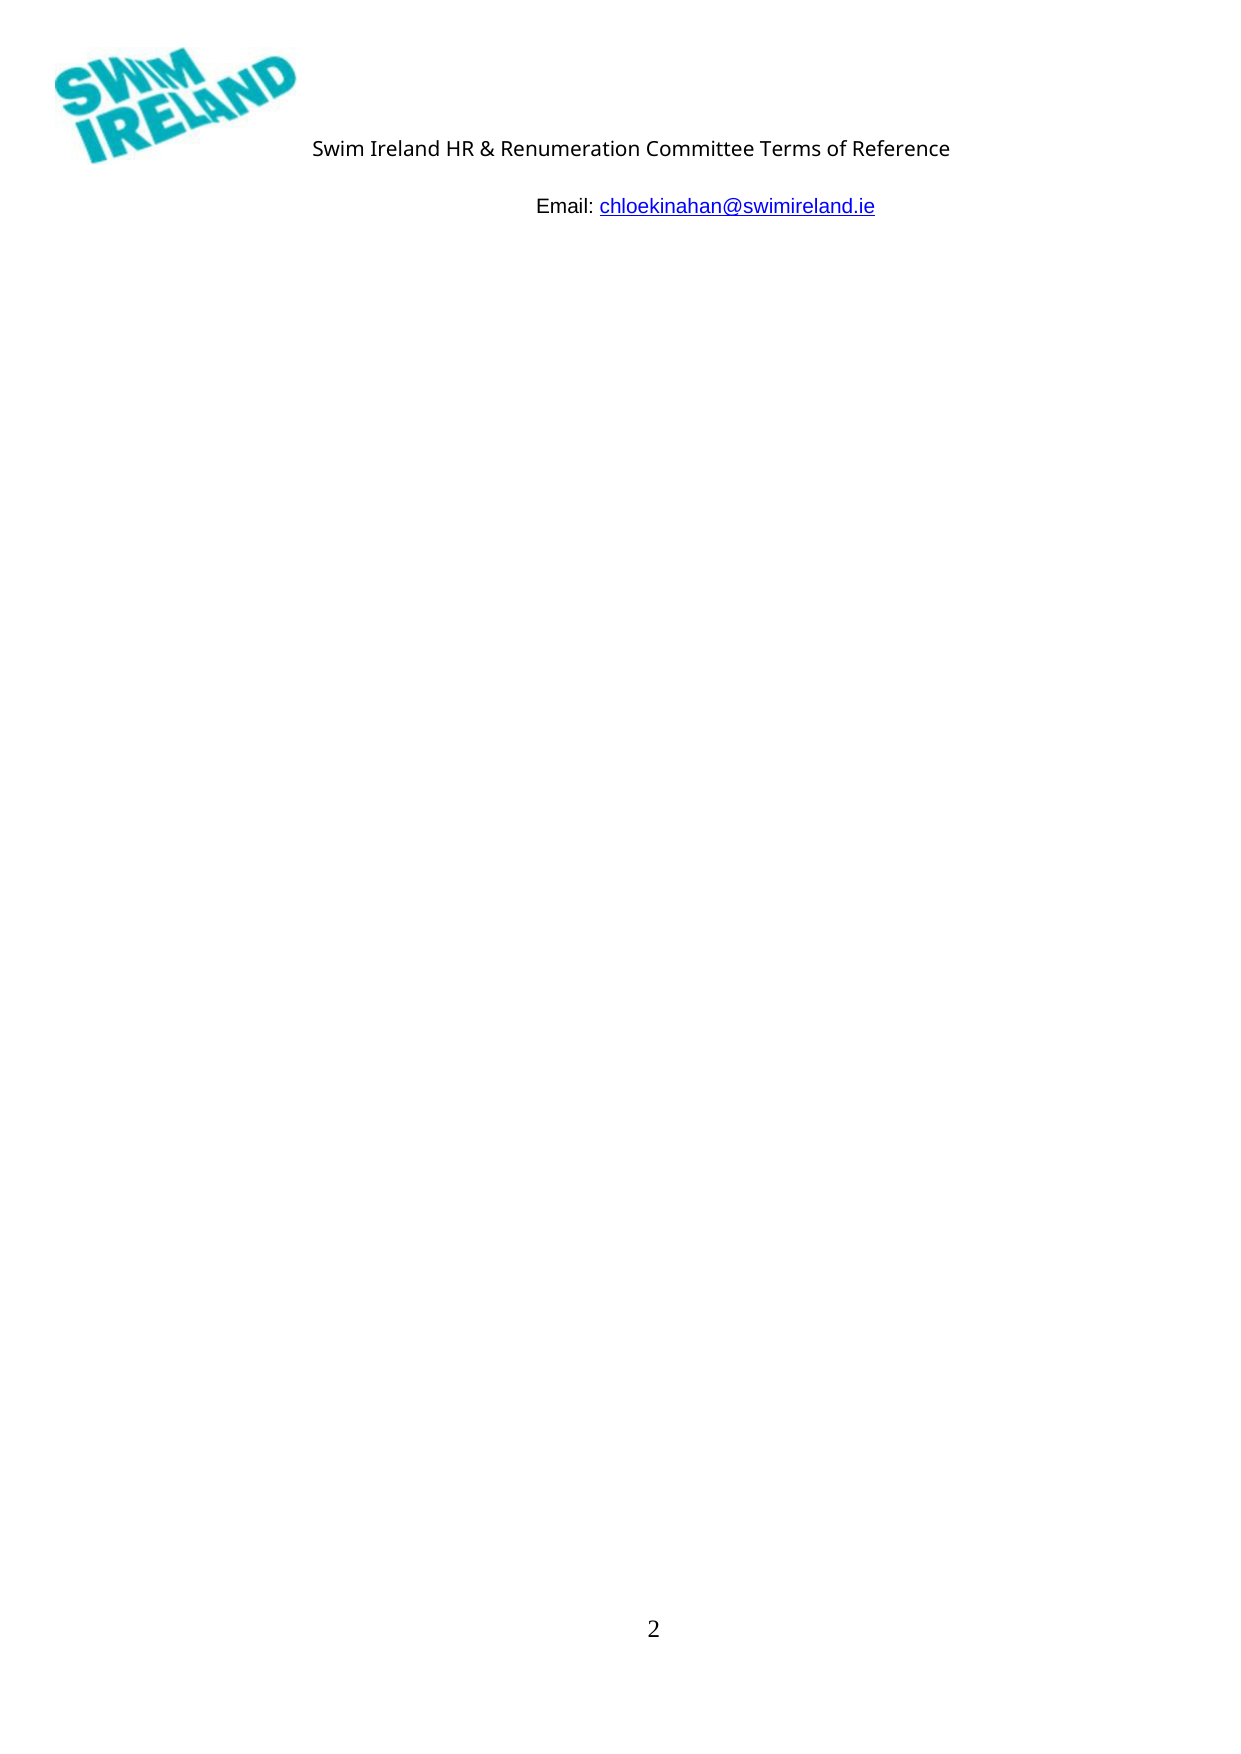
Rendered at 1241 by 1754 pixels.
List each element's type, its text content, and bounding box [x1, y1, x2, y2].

text Email: chloekinahan@swimireland.ie [479, 194, 1131, 218]
picture [55, 47, 298, 165]
